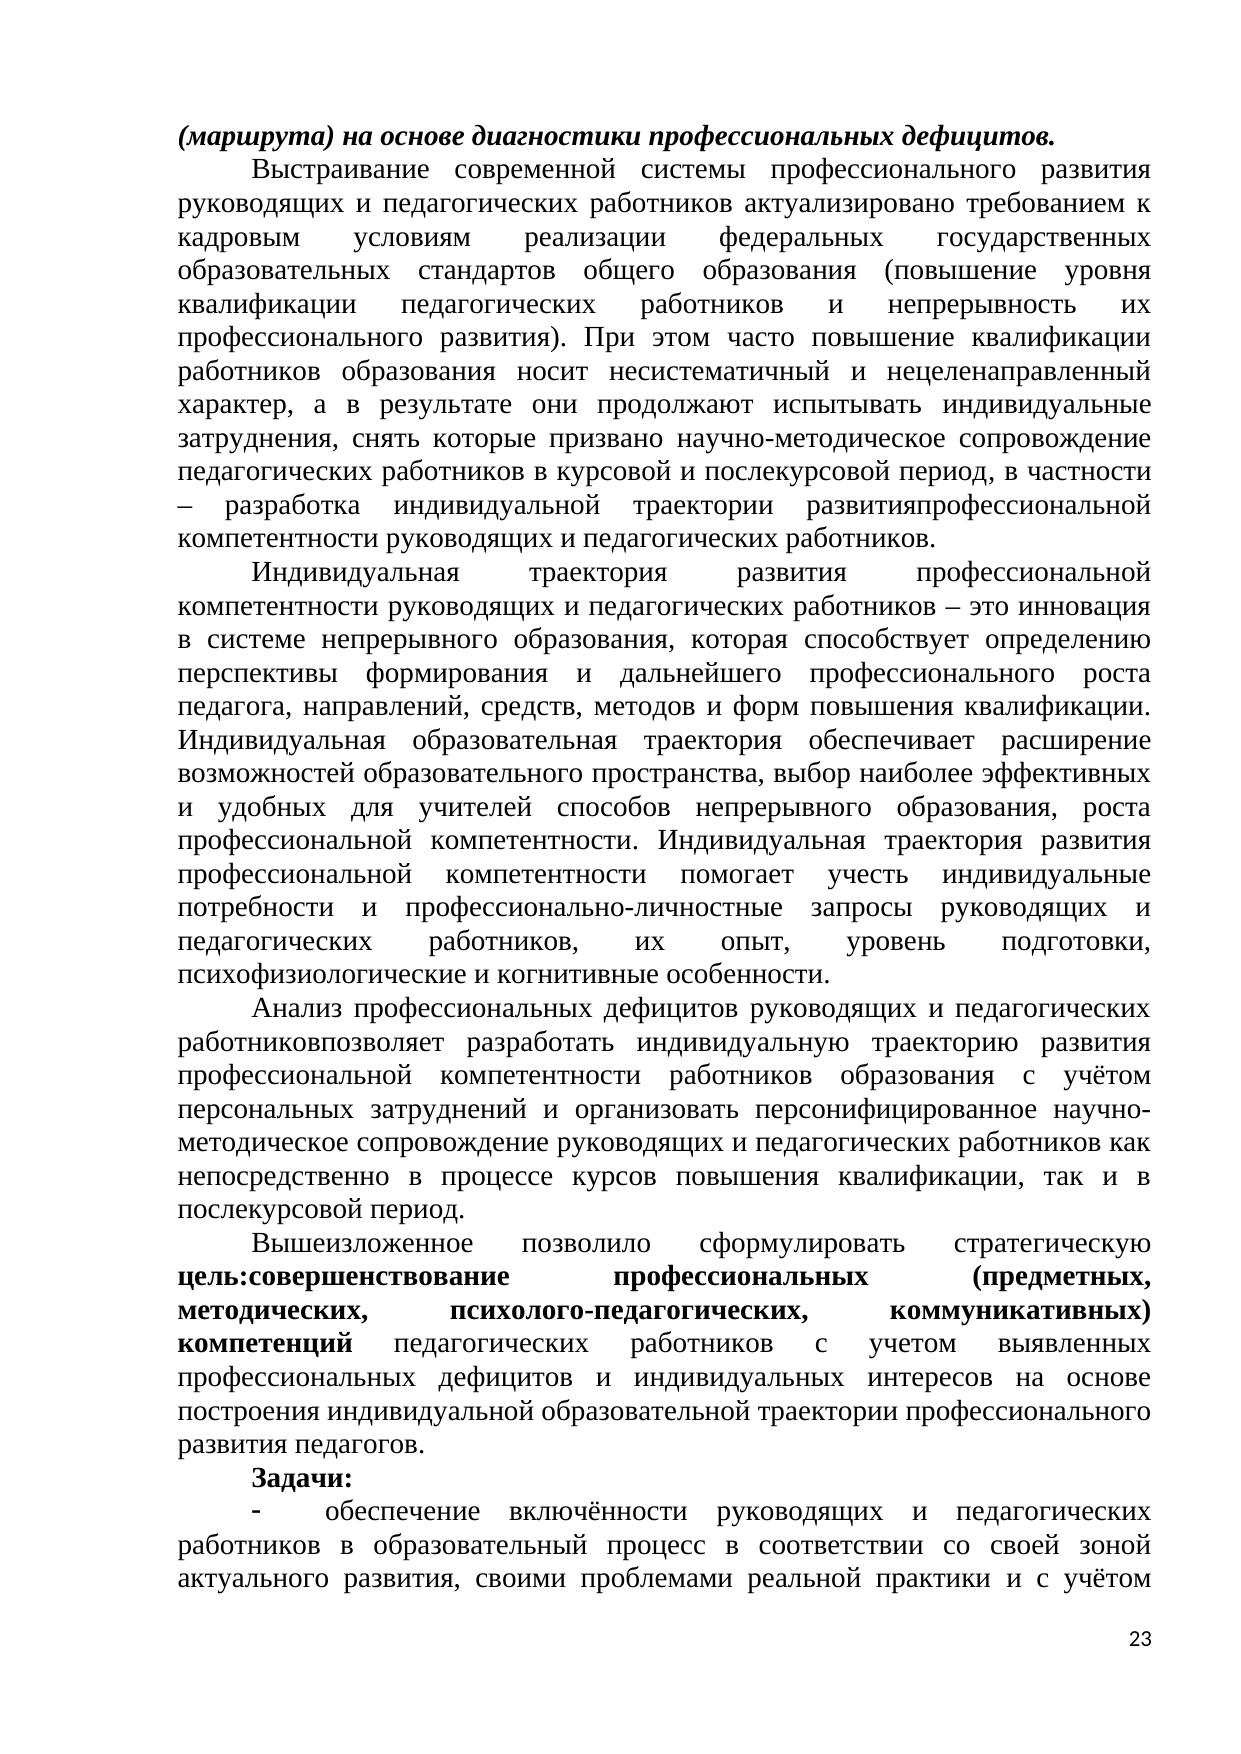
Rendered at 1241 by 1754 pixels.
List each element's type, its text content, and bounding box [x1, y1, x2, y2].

text Индивидуальная траектория развития профессиональной компетентности руководящих и педагогических работников – это инновация в системе непрерывного образования, которая способствует определению перспективы формирования и дальнейшего профессионального роста педагога, направлений, средств, методов и форм повышения квалификации. Индивидуальная образовательная траектория обеспечивает расширение возможностей образовательного пространства, выбор наиболее эффективных и удобных для учителей способов непрерывного образования, роста профессиональной компетентности. Индивидуальная траектория развития профессиональной компетентности помогает учесть индивидуальные потребности и профессионально-личностные запросы руководящих и педагогических работников, их опыт, уровень подготовки, психофизиологические и когнитивные особенности. [177, 554, 1152, 990]
text Вышеизложенное позволило сформулировать стратегическую цель:совершенствование профессиональных (предметных, методических, психолого-педагогических, коммуникативных) компетенций педагогических работников с учетом выявленных профессиональных дефицитов и индивидуальных интересов на основе построения индивидуальной образовательной траектории профессионального развития педагогов. [177, 1225, 1152, 1460]
text Анализ профессиональных дефицитов руководящих и педагогических работниковпозволяет разработать индивидуальную траекторию развития профессиональной компетентности работников образования с учётом персональных затруднений и организовать персонифицированное научно-методическое сопровождение руководящих и педагогических работников как непосредственно в процессе курсов повышения квалификации, так и в послекурсовой период. [177, 990, 1152, 1225]
text Задачи: [177, 1460, 1152, 1493]
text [177, 118, 1152, 152]
text Выстраивание современной системы профессионального развития руководящих и педагогических работников актуализировано требованием к кадровым условиям реализации федеральных государственных образовательных стандартов общего образования (повышение уровня квалификации педагогических работников и непрерывность их профессионального развития). При этом часто повышение квалификации работников образования носит несистематичный и нецеленаправленный характер, а в результате они продолжают испытывать индивидуальные затруднения, снять которые призвано научно-методическое сопровождение педагогических работников в курсовой и послекурсовой период, в частности – разработка индивидуальной траектории развитияпрофессиональной компетентности руководящих и педагогических работников. [177, 152, 1152, 554]
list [177, 1493, 1152, 1594]
